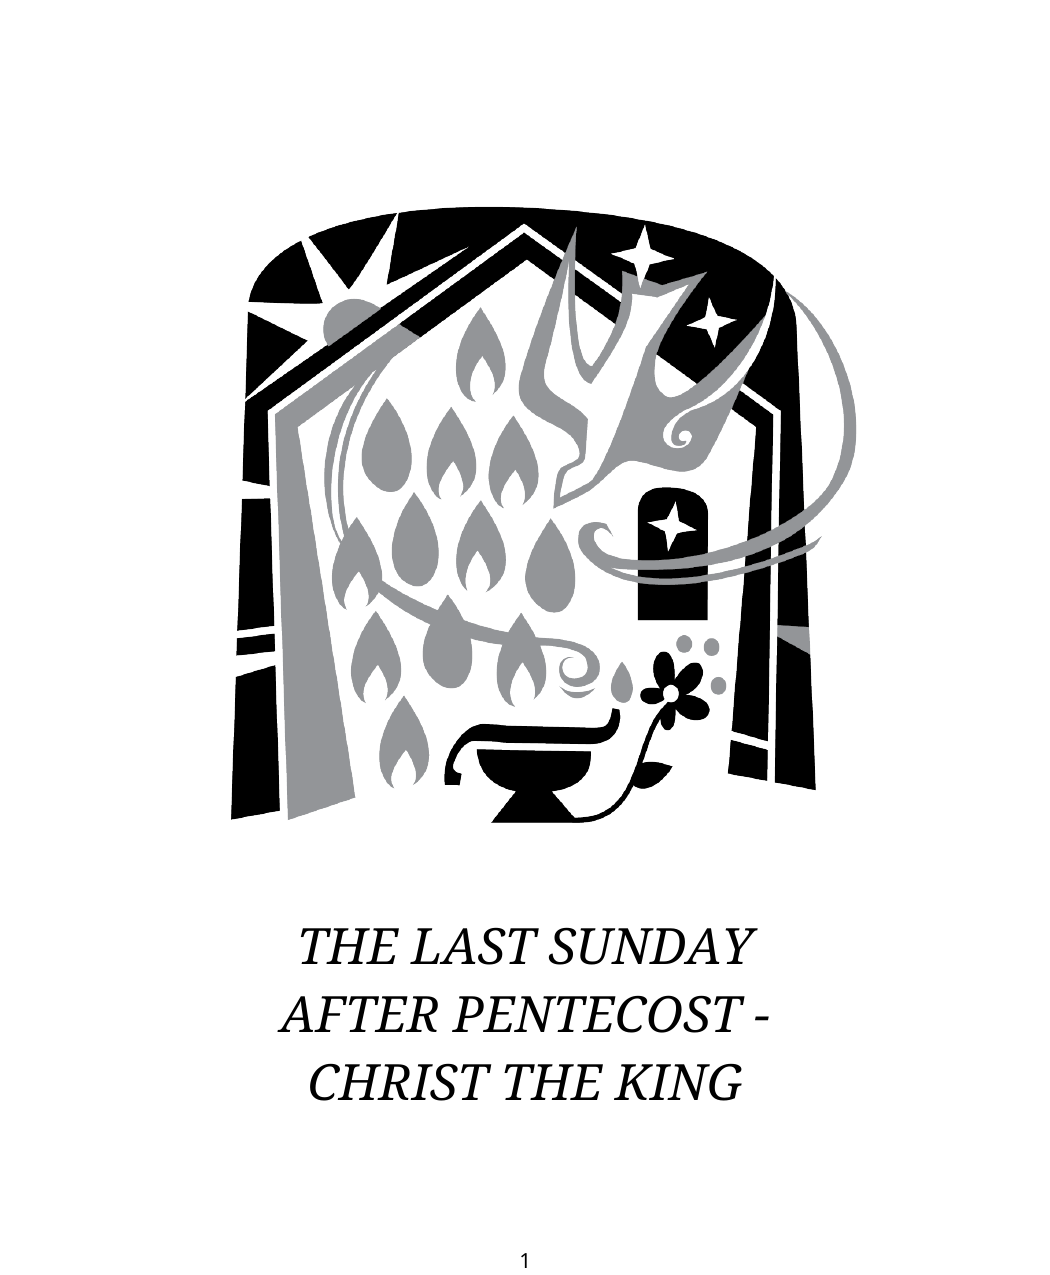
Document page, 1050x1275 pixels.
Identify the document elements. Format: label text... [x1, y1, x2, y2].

title the last sunday [75, 911, 975, 979]
picture [178, 162, 872, 860]
title AFTER PENTECOST - [75, 979, 975, 1047]
title christ the king [75, 1047, 975, 1115]
